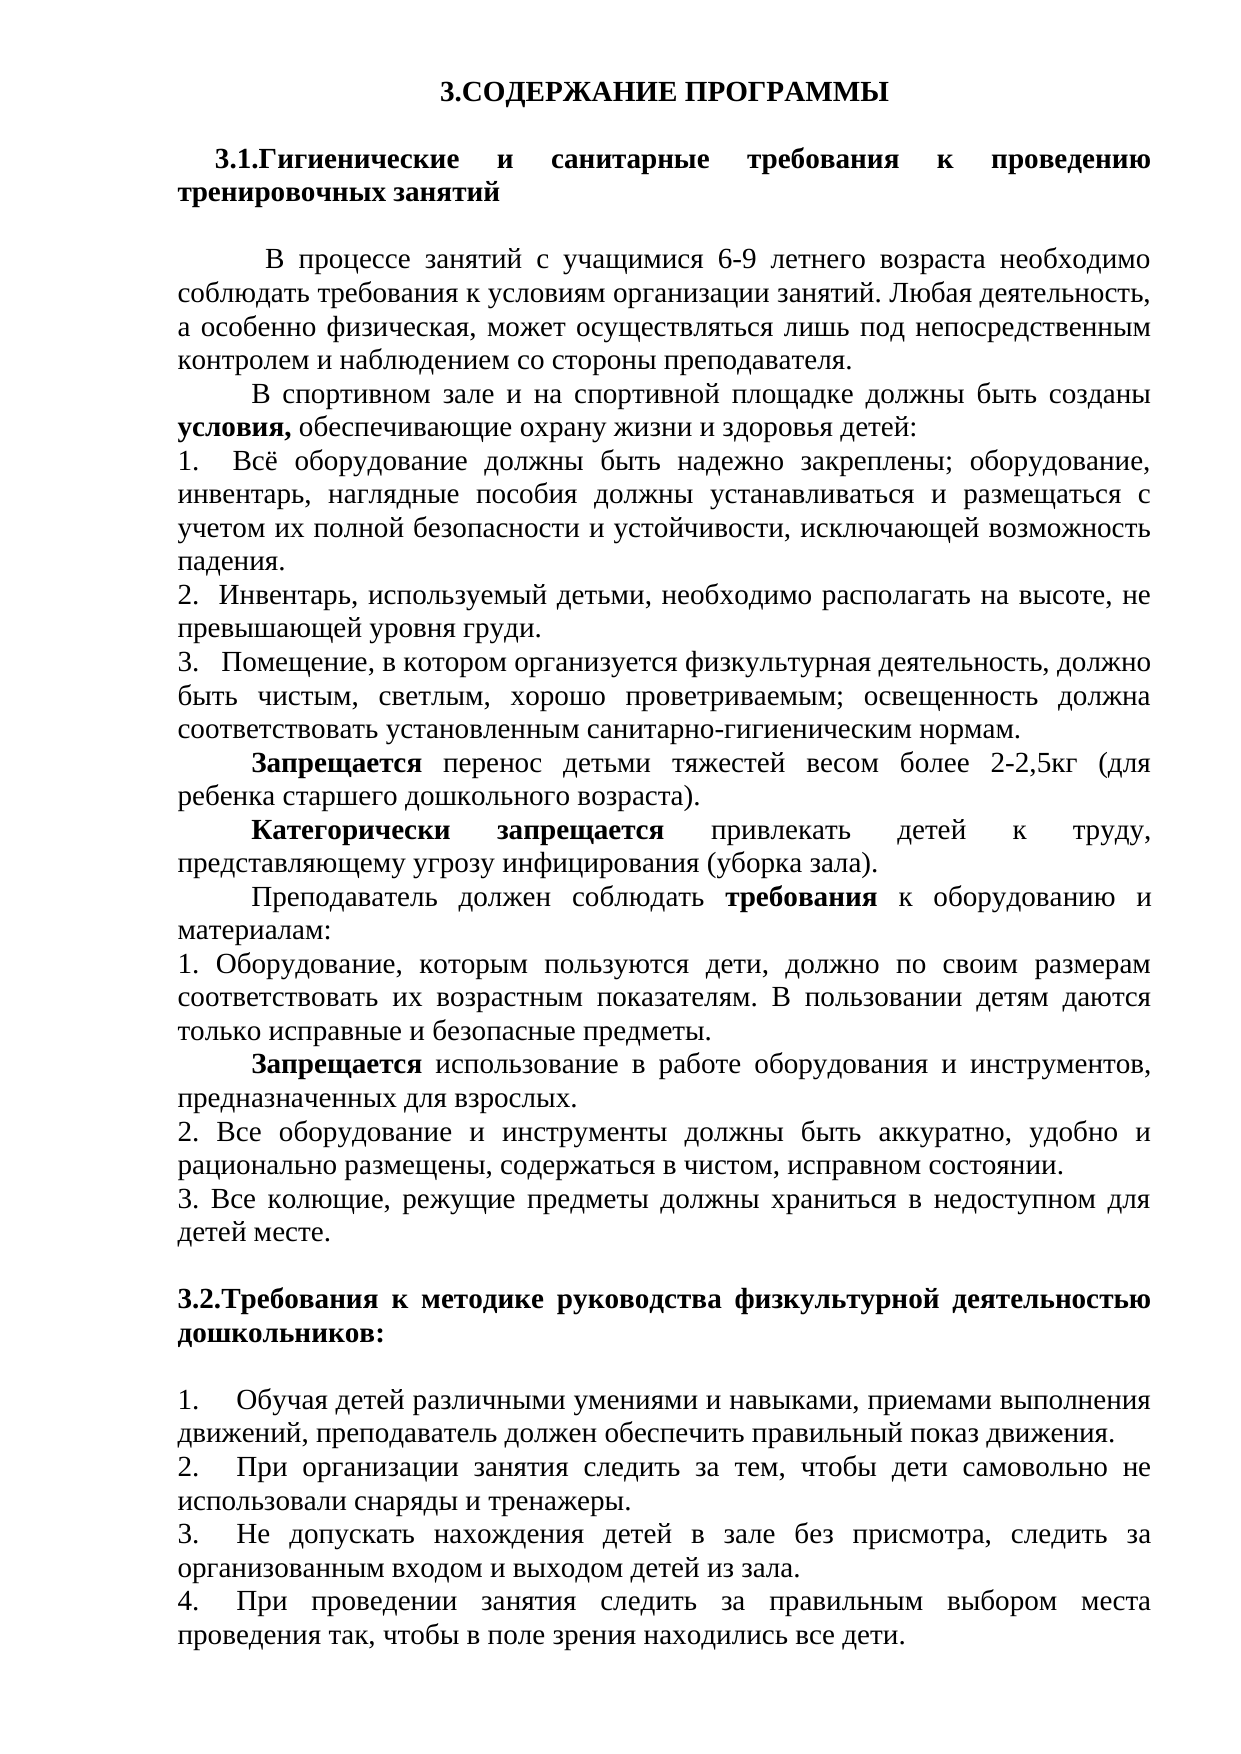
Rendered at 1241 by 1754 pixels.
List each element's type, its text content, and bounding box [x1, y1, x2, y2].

text 3.1.Гигиенические и санитарные требования к проведению тренировочных занятий [177, 141, 1152, 208]
text Запрещается перенос детьми тяжестей весом более 2-2,5кг (для ребенка старшего дошкольного возраста). [177, 745, 1152, 812]
text Преподаватель должен соблюдать требования к оборудованию и материалам: [177, 879, 1152, 946]
text В процессе занятий с учащимися 6-9 летнего возраста необходимо соблюдать требования к условиям организации занятий. Любая деятельность, а особенно физическая, может осуществляться лишь под непосредственным контролем и наблюдением со стороны преподавателя. [177, 242, 1152, 376]
text 1. Оборудование, которым пользуются дети, должно по своим размерам соответствовать их возрастным показателям. В пользовании детям даются только исправные и безопасные предметы. [177, 946, 1152, 1047]
text 3. Все колющие, режущие предметы должны храниться в недоступном для детей месте. [177, 1181, 1152, 1248]
text 2. Все оборудование и инструменты должны быть аккуратно, удобно и рационально размещены, содержаться в чистом, исправном состоянии. [177, 1114, 1152, 1181]
text Запрещается использование в работе оборудования и инструментов, предназначенных для взрослых. [177, 1047, 1152, 1114]
list При проведении занятия следить за правильным выбором места проведения так, чтобы в поле зрения находились все дети. [177, 1583, 1152, 1650]
list При организации занятия следить за тем, чтобы дети самовольно не использовали снаряды и тренажеры. [177, 1449, 1152, 1516]
text 2. Инвентарь, используемый детьми, необходимо располагать на высоте, не превышающей уровня груди. [177, 577, 1152, 644]
text 3.2.Требования к методике руководства физкультурной деятельностью дошкольников: [177, 1281, 1152, 1348]
text В спортивном зале и на спортивной площадке должны быть созданы условия, обеспечивающие охрану жизни и здоровья детей: [177, 376, 1152, 443]
list Не допускать нахождения детей в зале без присмотра, следить за организованным входом и выходом детей из зала. [177, 1516, 1152, 1583]
text 3. Помещение, в котором организуется физкультурная деятельность, должно быть чистым, светлым, хорошо проветриваемым; освещенность должна соответствовать установленным санитарно-гигиеническим нормам. [177, 644, 1152, 745]
text 3.СОДЕРЖАНИЕ ПРОГРАММЫ [177, 74, 1152, 107]
text Категорически запрещается привлекать детей к труду, представляющему угрозу инфицирования (уборка зала). [177, 812, 1152, 879]
text 1. Всё оборудование должны быть надежно закреплены; оборудование, инвентарь, наглядные пособия должны устанавливаться и размещаться с учетом их полной безопасности и устойчивости, исключающей возможность падения. [177, 443, 1152, 577]
list Обучая детей различными умениями и навыками, приемами выполнения движений, преподаватель должен обеспечить правильный показ движения. [177, 1382, 1152, 1449]
